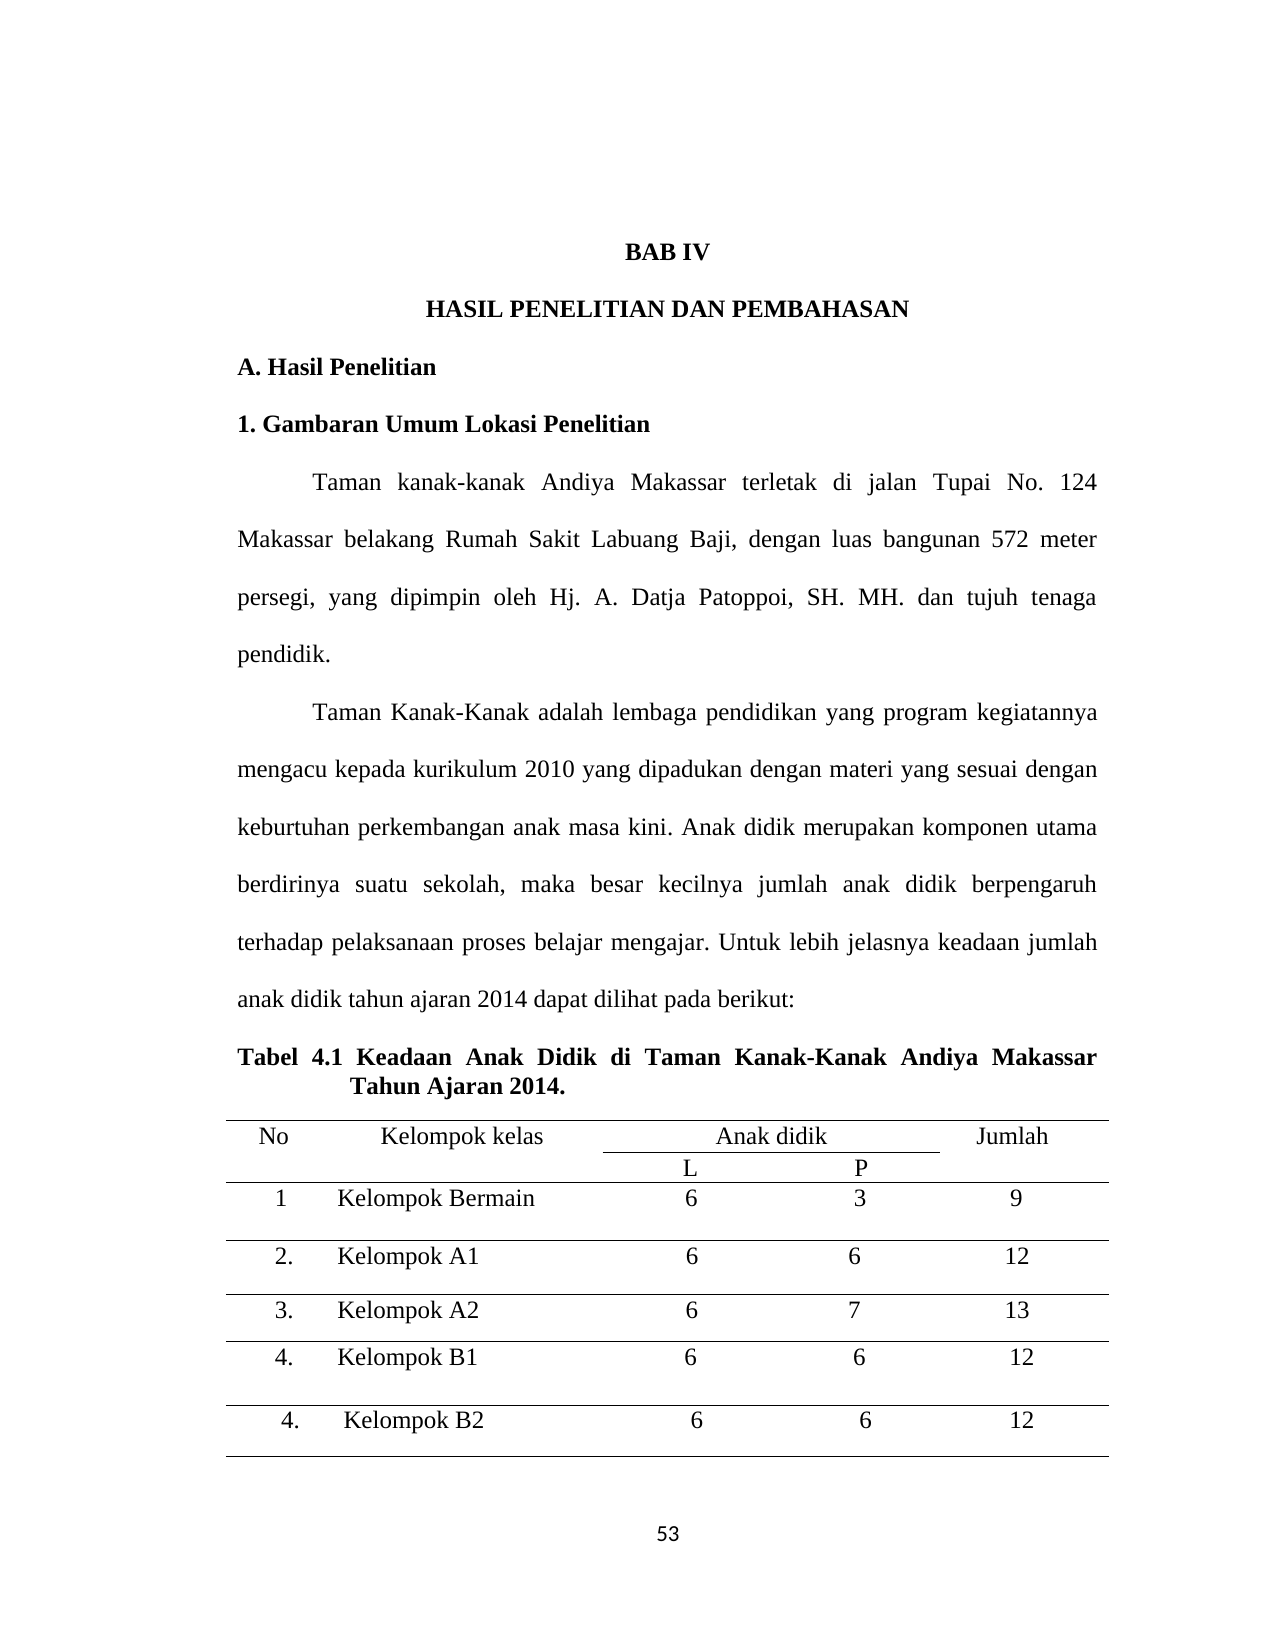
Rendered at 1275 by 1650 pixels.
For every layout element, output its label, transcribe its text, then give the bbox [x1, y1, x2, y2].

text HASIL PENELITIAN DAN PEMBAHASAN [237, 294, 1098, 323]
text 1. Gambaran Umum Lokasi Penelitian [237, 409, 1098, 438]
text BAB IV [237, 237, 1098, 266]
text Taman kanak-kanak Andiya Makassar terletak di jalan Tupai No. 124 Makassar belakang Rumah Sakit Labuang Baji, dengan luas bangunan 572 meter persegi, yang dipimpin oleh Hj. A. Datja Patoppoi, SH. MH. dan tujuh tenaga pendidik. [237, 467, 1098, 668]
table_cell 4. Kelompok B2 6 6 12 [226, 1406, 1109, 1456]
table_cell Kelompok Bermain 6 3 9 [226, 1183, 1109, 1240]
table_header Anak didik [603, 1121, 940, 1152]
text A. Hasil Penelitian [237, 352, 1098, 381]
table_cell L P [603, 1153, 940, 1182]
text Taman Kanak-Kanak adalah lembaga pendidikan yang program kegiatannya mengacu kepada kurikulum 2010 yang dipadukan dengan materi yang sesuai dengan keburtuhan perkembangan anak masa kini. Anak didik merupakan komponen utama berdirinya suatu sekolah, maka besar kecilnya jumlah anak didik berpengaruh terhadap pelaksanaan proses belajar mengajar. Untuk lebih jelasnya keadaan jumlah anak didik tahun ajaran 2014 dapat dilihat pada berikut: [237, 697, 1098, 1013]
list Tabel 4.1 Keadaan Anak Didik di Taman Kanak-Kanak Andiya Makassar Tahun Ajaran 2014. [237, 1042, 1098, 1099]
table_header No [226, 1121, 321, 1182]
table_header Jumlah [940, 1121, 1109, 1182]
table_header Kelompok kelas [321, 1121, 603, 1182]
table_cell Kelompok B1 6 6 12 [226, 1342, 1109, 1404]
table_cell 2. Kelompok A1 6 6 12 [226, 1241, 1109, 1294]
table_cell Kelompok A2 6 7 13 [226, 1295, 1109, 1341]
